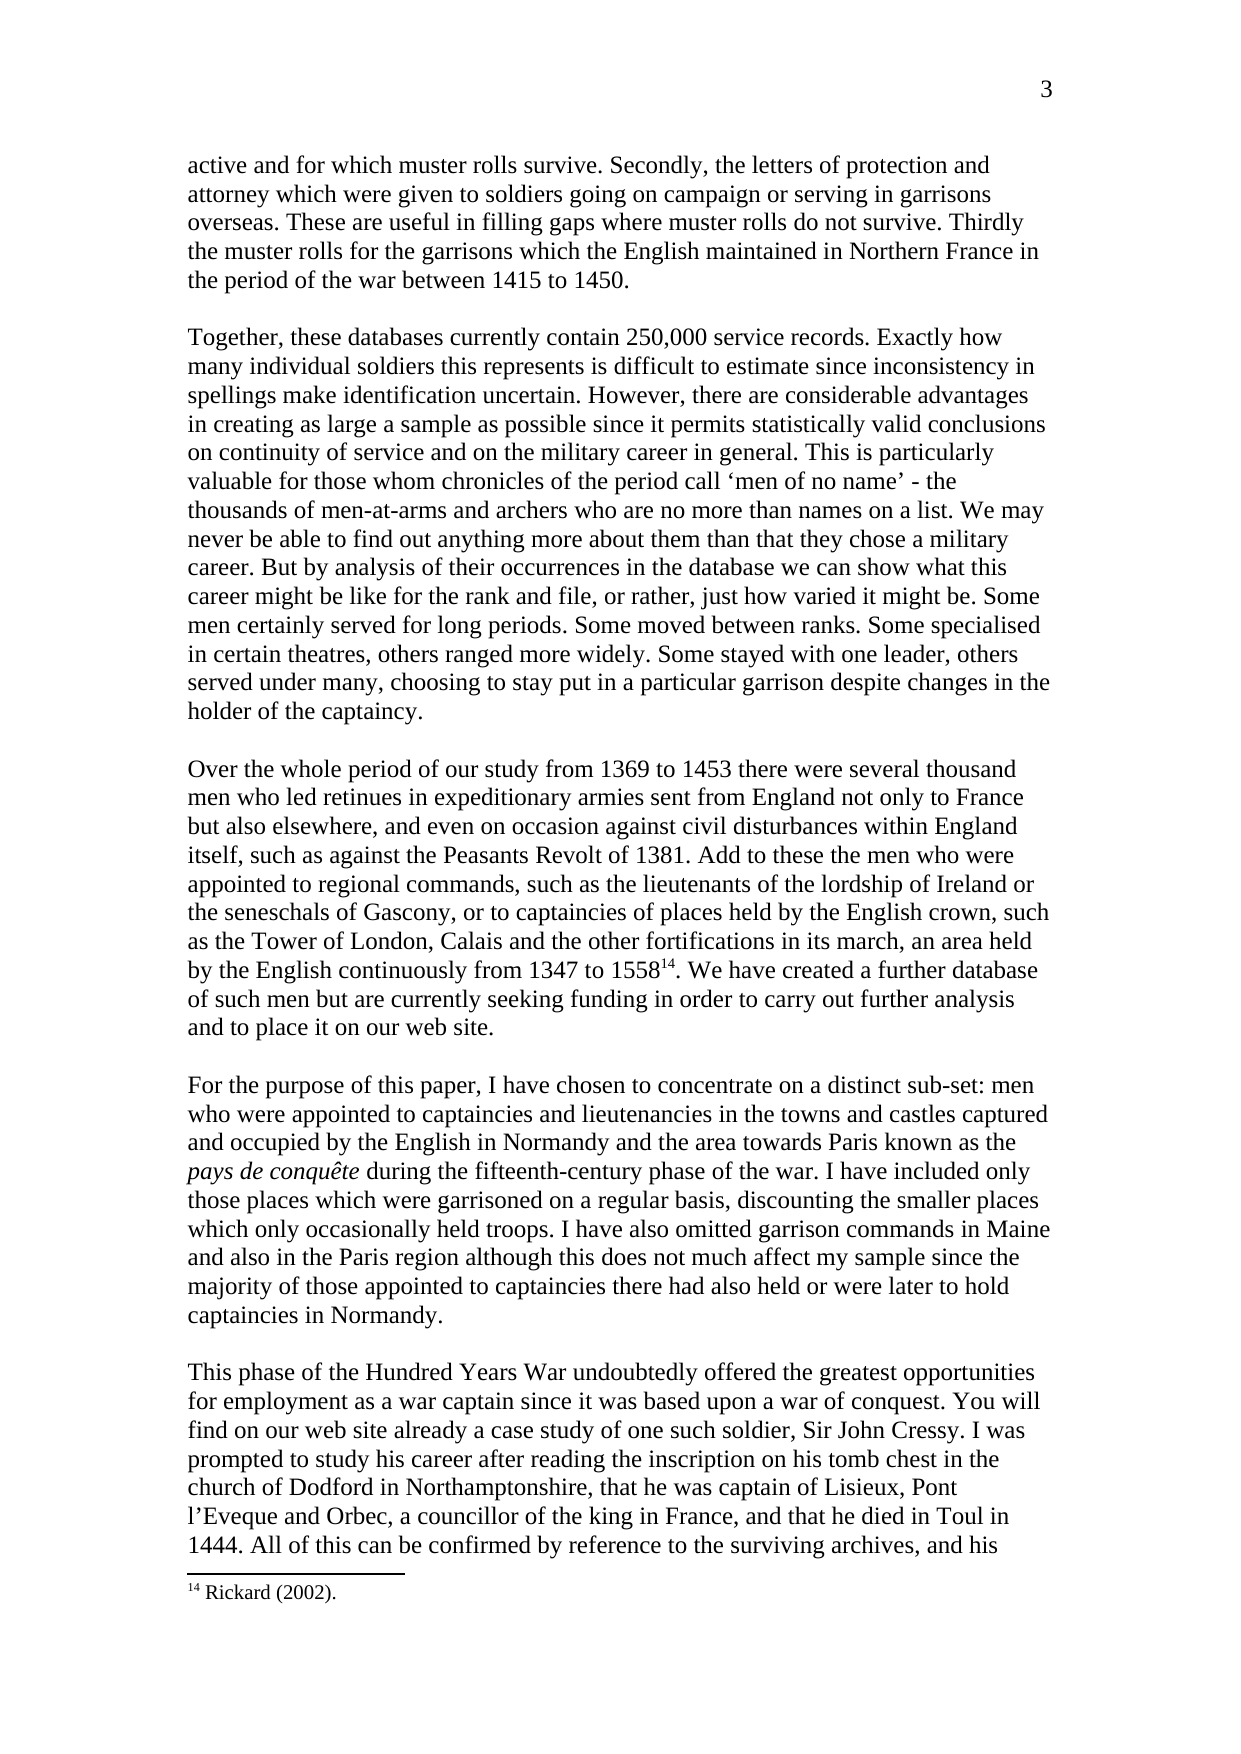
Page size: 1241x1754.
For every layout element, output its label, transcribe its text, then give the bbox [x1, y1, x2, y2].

text Together, these databases currently contain 250,000 service records. Exactly how many individual soldiers this represents is difficult to estimate since inconsistency in spellings make identification uncertain. However, there are considerable advantages in creating as large a sample as possible since it permits statistically valid conclusions on continuity of service and on the military career in general. This is particularly valuable for those whom chronicles of the period call ‘men of no name’ - the thousands of men-at-arms and archers who are no more than names on a list. We may never be able to find out anything more about them than that they chose a military career. But by analysis of their occurrences in the database we can show what this career might be like for the rank and file, or rather, just how varied it might be. Some men certainly served for long periods. Some moved between ranks. Some specialised in certain theatres, others ranged more widely. Some stayed with one leader, others served under many, choosing to stay put in a particular garrison despite changes in the holder of the captaincy. [187, 322, 1053, 725]
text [187, 1357, 1053, 1559]
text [187, 150, 1053, 294]
text For the purpose of this paper, I have chosen to concentrate on a distinct sub-set: men who were appointed to captaincies and lieutenancies in the towns and castles captured and occupied by the English in Normandy and the area towards Paris known as the pays de conquête during the fifteenth-century phase of the war. I have included only those places which were garrisoned on a regular basis, discounting the smaller places which only occasionally held troops. I have also omitted garrison commands in and also in the region although this does not much affect my sample since the majority of those appointed to captaincies there had also held or were later to hold captaincies in . [187, 1070, 1053, 1329]
text Over the whole period of our study from 1369 to 1453 there were several thousand men who led retinues in expeditionary armies sent from England not only to France but also elsewhere, and even on occasion against civil disturbances within England itself, such as against the Peasants Revolt of 1381. Add to these the men who were appointed to regional commands, such as the lieutenants of the lordship of or the seneschals of , or to captaincies of places held by the English crown, such as the of , and the other fortifications in its march, an area held by the English continuously from 1347 to 1558. We have created a further database of such men but are currently seeking funding in order to carry out further analysis and to place it on our web site. [187, 754, 1053, 1041]
